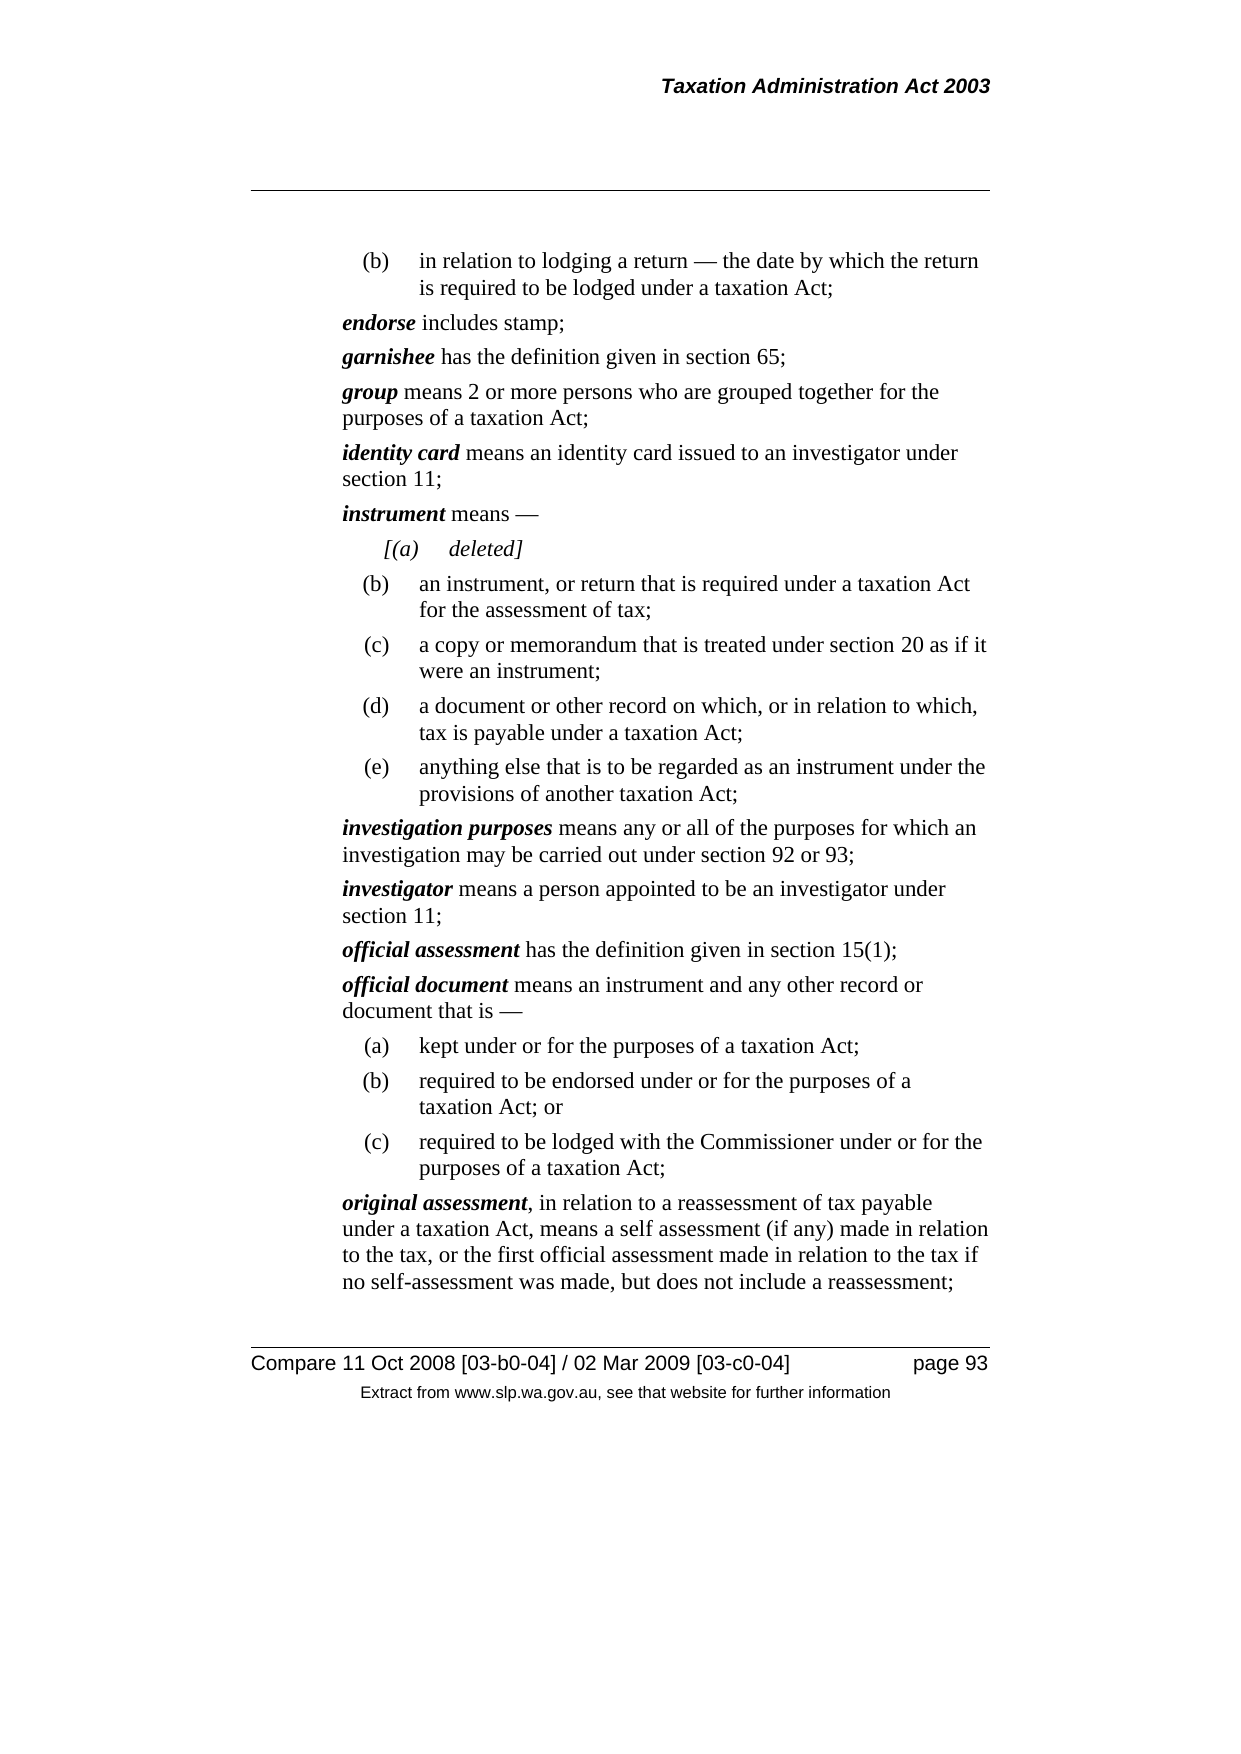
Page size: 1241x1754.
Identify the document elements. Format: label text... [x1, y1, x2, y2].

text original assessment, in relation to a reassessment of tax payable under a taxation Act, means a self assessment (if any) made in relation to the tax, or the first official assessment made in relation to the tax if no self-assessment was made, but does not include a reassessment; [251, 1189, 990, 1294]
text official assessment has the definition given in section 15(1); [251, 936, 990, 963]
text endorse includes stamp; [251, 308, 990, 335]
text identity card means an identity card issued to an investigator under section 11; [251, 439, 990, 492]
text official document means an instrument and any other record or document that is — [251, 971, 990, 1024]
text (b) required to be endorsed under or for the purposes of a taxation Act; or [251, 1067, 990, 1119]
text (d) a document or other record on which, or in relation to which, tax is payable under a taxation Act; [251, 692, 990, 745]
text (e) anything else that is to be regarded as an instrument under the provisions of another taxation Act; [251, 753, 990, 806]
text [(a) deleted] [251, 535, 990, 562]
text (c) required to be lodged with the Commissioner under or for the purposes of a taxation Act; [251, 1128, 990, 1181]
text group means 2 or more persons who are grouped together for the purposes of a taxation Act; [251, 378, 990, 431]
text (c) a copy or memorandum that is treated under section 20 as if it were an instrument; [251, 631, 990, 684]
text (b) in relation to lodging a return — the date by which the return is required to be lodged under a taxation Act; [251, 247, 990, 300]
text investigator means a person appointed to be an investigator under section 11; [251, 875, 990, 928]
text (a) kept under or for the purposes of a taxation Act; [251, 1032, 990, 1058]
text investigation purposes means any or all of the purposes for which an investigation may be carried out under section 92 or 93; [251, 814, 990, 867]
text garnishee has the definition given in section 65; [251, 343, 990, 369]
text (b) an instrument, or return that is required under a taxation Act for the assessment of tax; [251, 570, 990, 623]
text instrument means — [251, 500, 990, 526]
